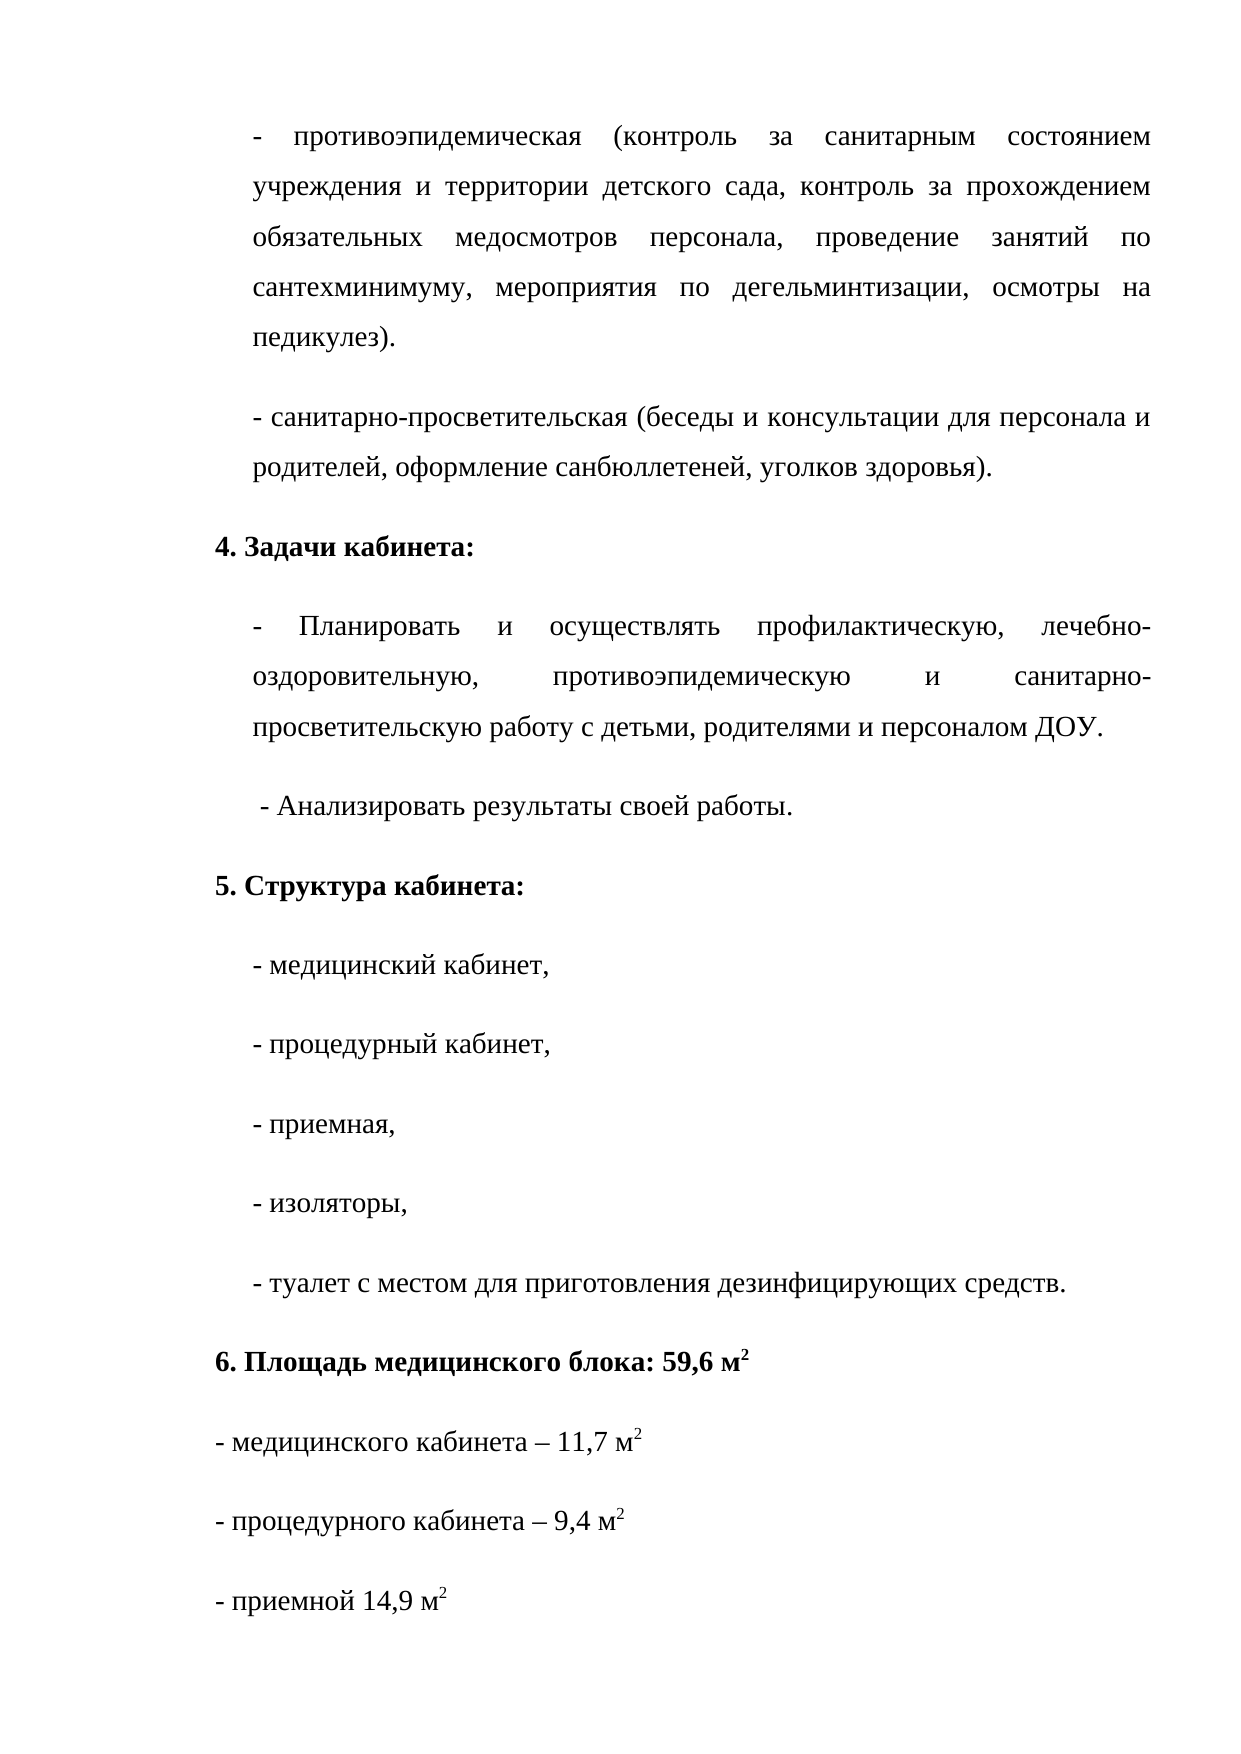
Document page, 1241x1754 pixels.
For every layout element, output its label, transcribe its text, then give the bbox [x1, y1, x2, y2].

text - медицинский кабинет, [252, 947, 1152, 981]
text - туалет с местом для приготовления дезинфицирующих средств. [252, 1265, 1152, 1299]
text - процедурный кабинет, [252, 1027, 1152, 1060]
text - Анализировать результаты своей работы. [252, 788, 1152, 822]
text - противоэпидемическая (контроль за санитарным состоянием учреждения и территории детского сада, контроль за прохождением обязательных медосмотров персонала, проведение занятий по сантехминимуму, мероприятия по дегельминтизации, осмотры на педикулез). [252, 118, 1152, 353]
text - санитарно-просветительская (беседы и консультации для персонала и родителей, оформление санбюллетеней, уголков здоровья). [252, 399, 1152, 483]
text - Планировать и осуществлять профилактическую, лечебно-оздоровительную, противоэпидемическую и санитарно-просветительскую работу с детьми, родителями и персоналом ДОУ. [252, 608, 1152, 742]
text - процедурного кабинета – 9,4 м2 [215, 1503, 1152, 1537]
text 5. Структура кабинета: [215, 868, 1152, 901]
text - медицинского кабинета – 11,7 м2 [215, 1424, 1152, 1458]
text - приемная, [252, 1106, 1152, 1140]
text - приемной 14,9 м2 [215, 1583, 1152, 1617]
text - изоляторы, [252, 1186, 1152, 1219]
text 6. Площадь медицинского блока: 59,6 м2 [215, 1344, 1152, 1378]
text 4. Задачи кабинета: [215, 529, 1152, 562]
